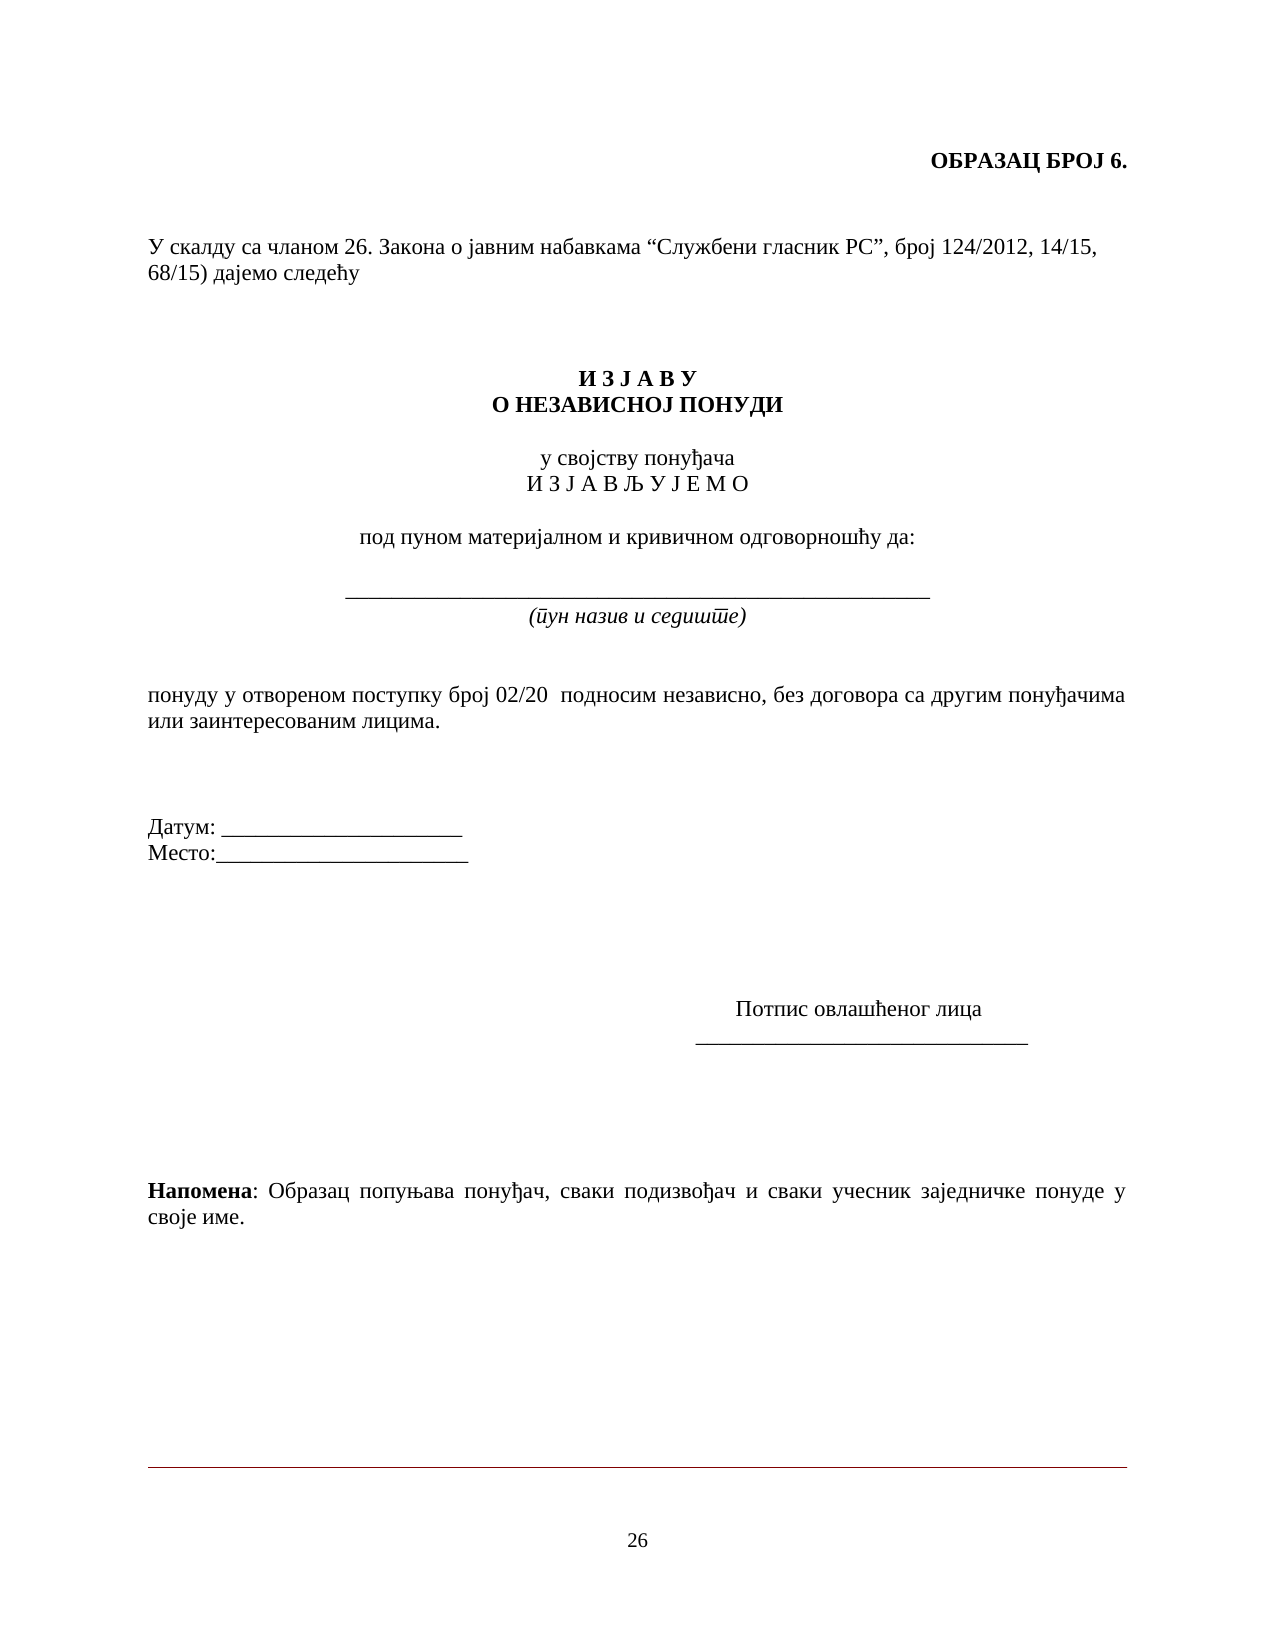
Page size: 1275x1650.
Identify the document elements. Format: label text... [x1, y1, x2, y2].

text И З Ј А В Љ У Ј Е М О [148, 470, 1127, 496]
text Потпис овлашћеног лица [148, 995, 1127, 1021]
text ___________________________________________________ [148, 576, 1127, 602]
text И З Ј А В У [148, 365, 1127, 391]
text ОБРАЗАЦ БРОЈ 6. [148, 148, 1127, 174]
text под пуном материјалном и кривичном одговорношћу да: [148, 523, 1127, 549]
text У скалду са чланом 26. Закона о јавним набавкама “Службени гласник РС”, број 124/2012, 14/15, 68/15) дајемо следећу [148, 233, 1127, 286]
text Датум: _____________________ [148, 813, 1127, 839]
text у својству понуђача [148, 444, 1127, 470]
text понуду у отвореном поступку број 02/20 подносим независно, без договора са другим понуђачима или заинтересованим лицима. [148, 681, 1127, 734]
text (пун назив и седиште) [148, 602, 1127, 628]
text Напомена: Образац попуњава понуђач, сваки подизвођач и сваки учесник заједничке понуде у своје име. [148, 1177, 1127, 1230]
text _____________________________ [148, 1021, 1127, 1048]
text Место:______________________ [148, 839, 1127, 865]
text О НЕЗАВИСНОЈ ПОНУДИ [148, 391, 1127, 417]
